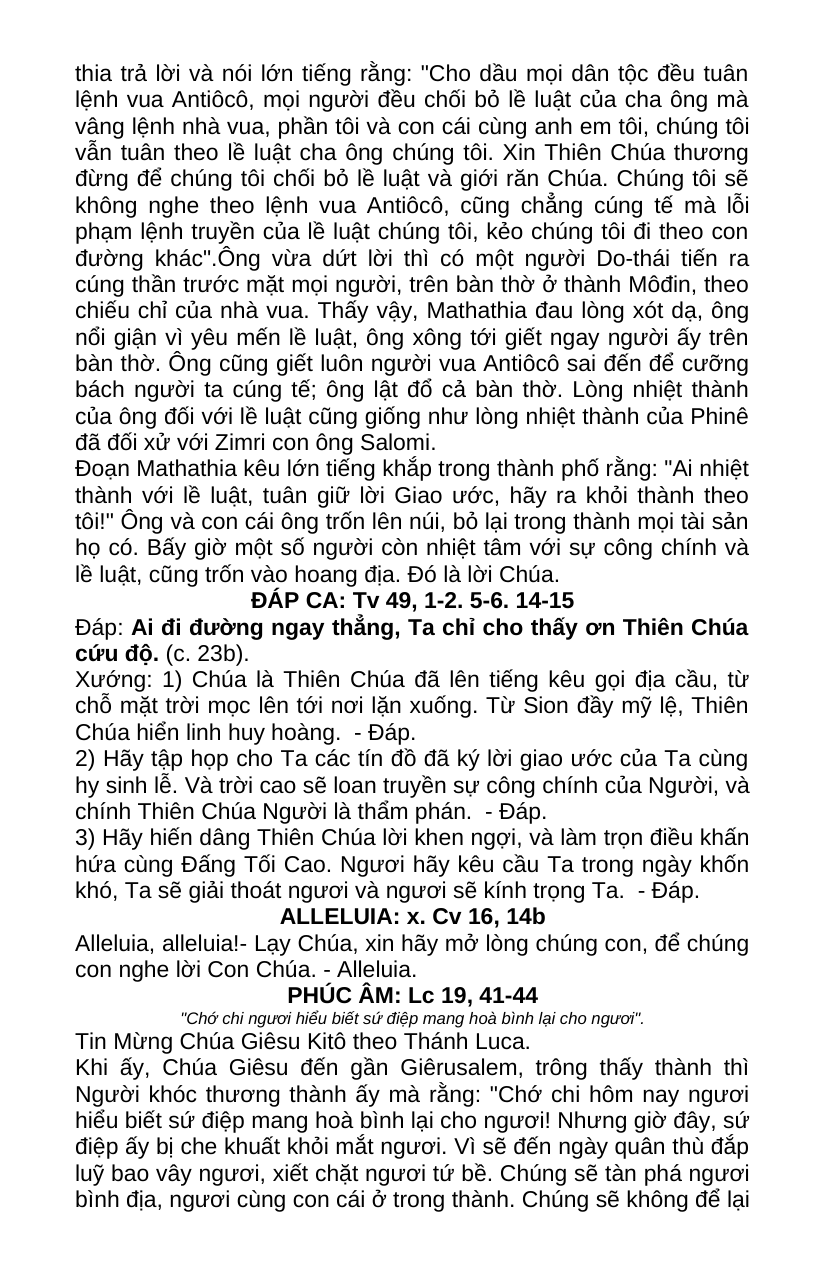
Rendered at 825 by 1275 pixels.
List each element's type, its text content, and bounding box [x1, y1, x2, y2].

text 2) Hãy tập họp cho Ta các tín đồ đã ký lời giao ước của Ta cùng hy sinh lễ. Và trời cao sẽ loan truyền sự công chính của Người, và chính Thiên Chúa Người là thẩm phán. - Đáp. [75, 745, 750, 824]
text ĐÁP CA: Tv 49, 1-2. 5-6. 14-15 [75, 587, 750, 613]
text ALLELUIA: x. Cv 16, 14b [75, 903, 750, 930]
text Đáp: Ai đi đường ngay thẳng, Ta chỉ cho thấy ơn Thiên Chúa cứu độ. (c. 23b). [75, 613, 750, 666]
text "Chớ chi ngươi hiểu biết sứ điệp mang hoà bình lại cho ngươi". [75, 1009, 750, 1028]
text Tin Mừng Chúa Giêsu Kitô theo Thánh Luca. [75, 1028, 750, 1054]
text PHÚC ÂM: Lc 19, 41-44 [75, 982, 750, 1009]
text Xướng: 1) Chúa là Thiên Chúa đã lên tiếng kêu gọi địa cầu, từ chỗ mặt trời mọc lên tới nơi lặn xuống. Từ Sion đầy mỹ lệ, Thiên Chúa hiển linh huy hoàng. - Đáp. [75, 666, 750, 745]
text Đoạn Mathathia kêu lớn tiếng khắp trong thành phố rằng: "Ai nhiệt thành với lề luật, tuân giữ lời Giao ước, hãy ra khỏi thành theo tôi!" Ông và con cái ông trốn lên núi, bỏ lại trong thành mọi tài sản họ có. Bấy giờ một số người còn nhiệt tâm với sự công chính và lề luật, cũng trốn vào hoang địa. Đó là lời Chúa. [75, 455, 750, 587]
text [75, 60, 750, 455]
text 3) Hãy hiến dâng Thiên Chúa lời khen ngợi, và làm trọn điều khấn hứa cùng Đấng Tối Cao. Ngươi hãy kêu cầu Ta trong ngày khốn khó, Ta sẽ giải thoát ngươi và ngươi sẽ kính trọng Ta. - Đáp. [75, 824, 750, 903]
text Alleluia, alleluia!- Lạy Chúa, xin hãy mở lòng chúng con, để chúng con nghe lời Con Chúa. - Alleluia. [75, 930, 750, 982]
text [75, 1054, 750, 1212]
